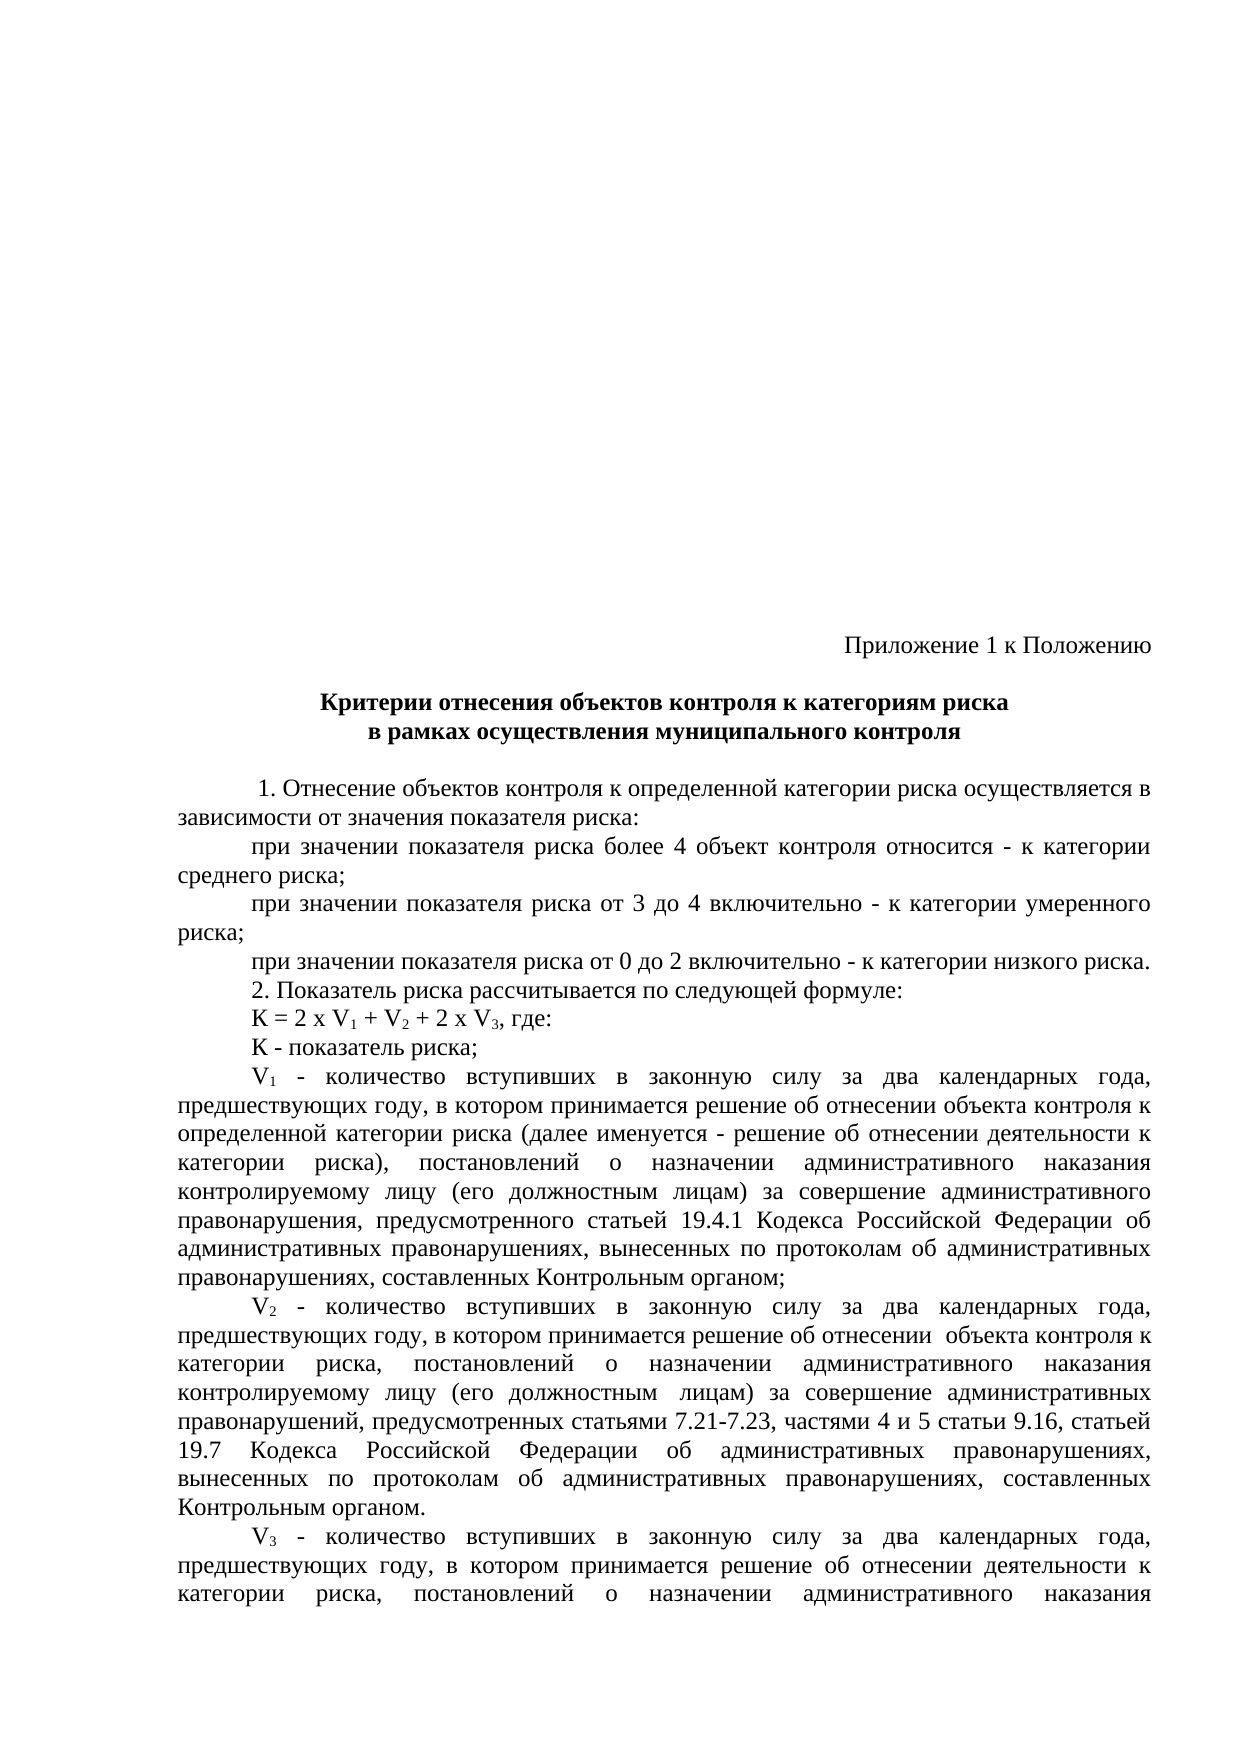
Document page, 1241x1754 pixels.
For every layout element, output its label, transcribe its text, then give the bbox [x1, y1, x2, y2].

text 1. Отнесение объектов контроля к определенной категории риска осуществляется в зависимости от значения показателя риска: [177, 773, 1152, 831]
text при значении показателя риска более 4 объект контроля относится - к категории среднего риска; [177, 831, 1152, 888]
text 2. Показатель риска рассчитывается по следующей формуле: [177, 975, 1152, 1003]
text К = 2 x V1 + V2 + 2 x V3, где: [177, 1003, 1152, 1032]
text К - показатель риска; [177, 1032, 1152, 1061]
text в рамках осуществления муниципального контроля [177, 716, 1152, 745]
text Критерии отнесения объектов контроля к категориям риска [177, 687, 1152, 716]
text Приложение 1 к Положению [649, 636, 1152, 658]
text V2 - количество вступивших в законную силу за два календарных года, предшествующих году, в котором принимается решение об отнесении объекта контроля к категории риска, постановлений о назначении административного наказания контролируемому лицу (его должностным лицам) за совершение административных правонарушений, предусмотренных статьями 7.21-7.23, частями 4 и 5 статьи 9.16, статьей 19.7 Кодекса Российской Федерации об административных правонарушениях, вынесенных по протоколам об административных правонарушениях, составленных Контрольным органом. [177, 1291, 1152, 1521]
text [177, 1521, 1152, 1607]
text при значении показателя риска от 0 до 2 включительно - к категории низкого риска. [177, 946, 1152, 975]
text при значении показателя риска от 3 до 4 включительно - к категории умеренного риска; [177, 888, 1152, 946]
text V1 - количество вступивших в законную силу за два календарных года, предшествующих году, в котором принимается решение об отнесении объекта контроля к определенной категории риска (далее именуется - решение об отнесении деятельности к категории риска), постановлений о назначении административного наказания контролируемому лицу (его должностным лицам) за совершение административного правонарушения, предусмотренного статьей 19.4.1 Кодекса Российской Федерации об административных правонарушениях, вынесенных по протоколам об административных правонарушениях, составленных Контрольным органом; [177, 1061, 1152, 1291]
